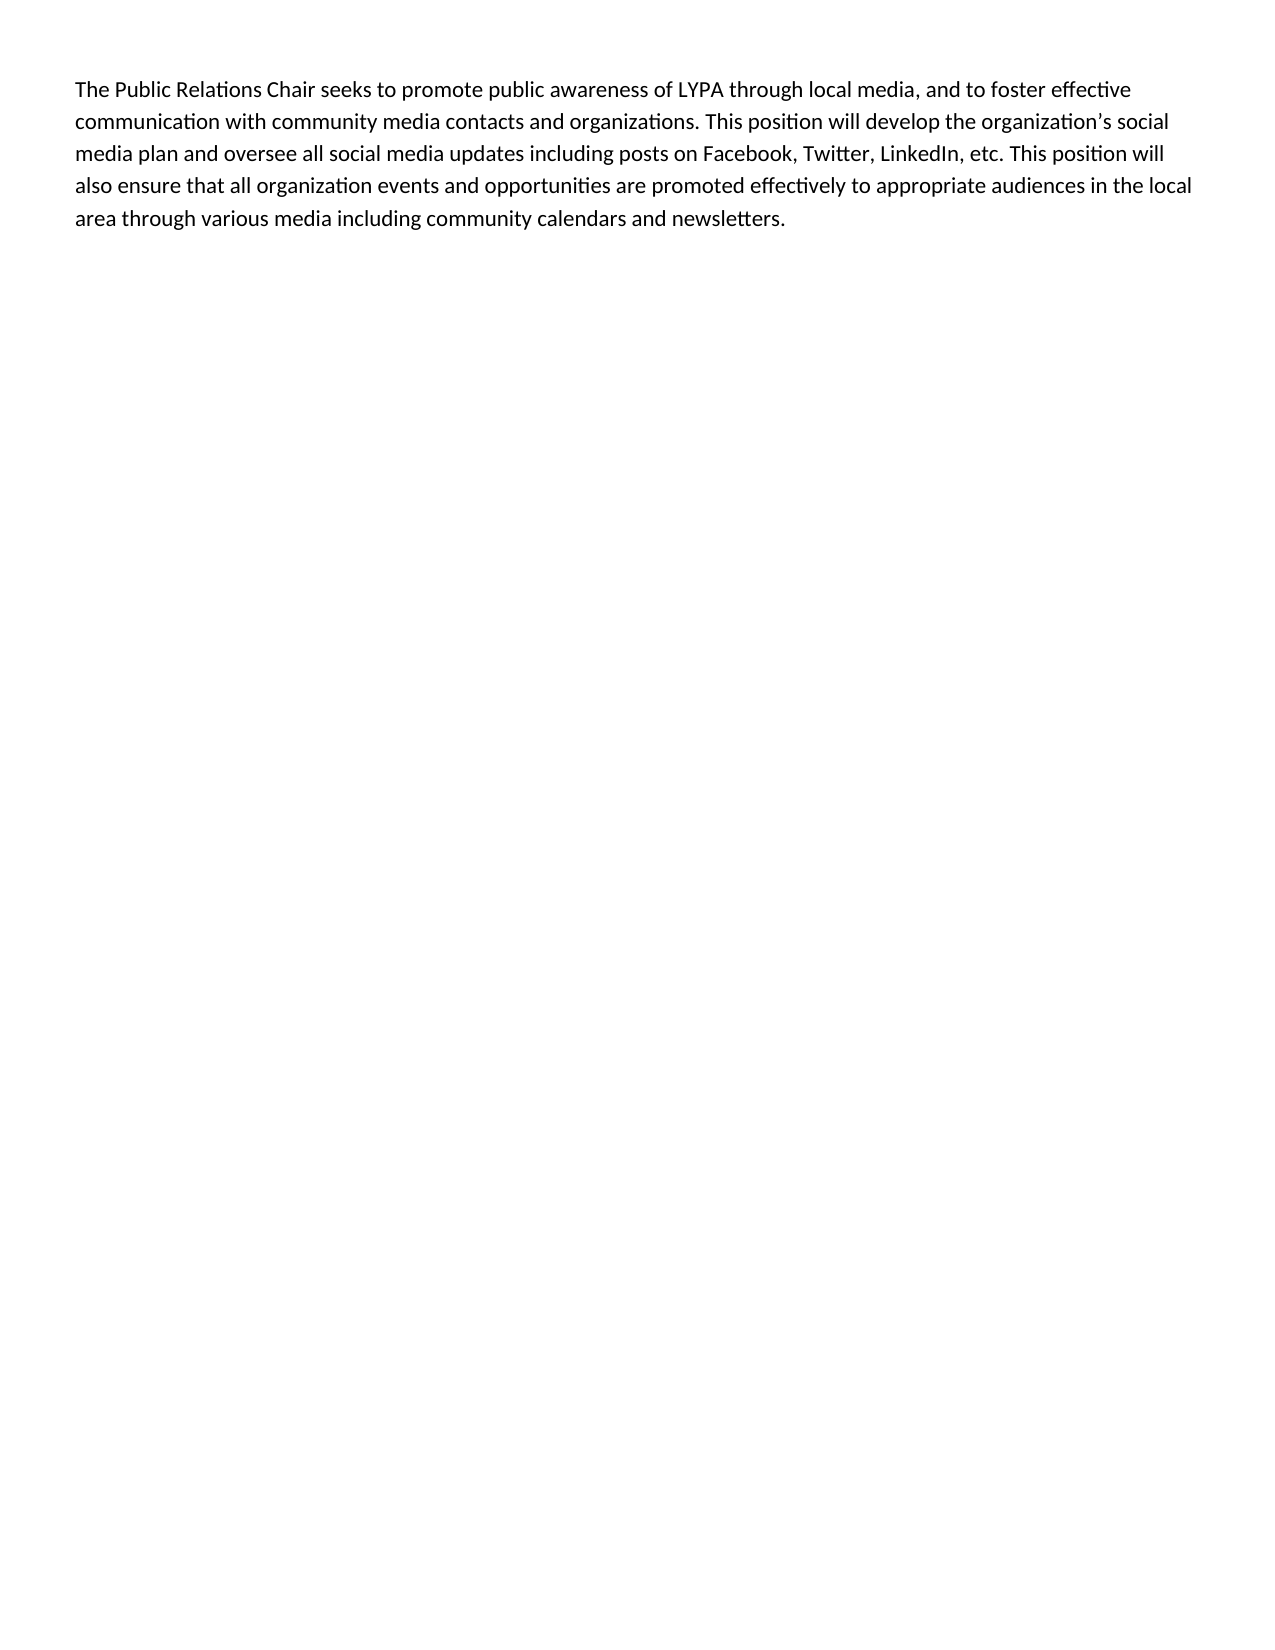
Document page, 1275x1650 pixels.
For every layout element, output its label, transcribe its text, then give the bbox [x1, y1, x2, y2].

text The Public Relations Chair seeks to promote public awareness of LYPA through local media, and to foster effective communication with community media contacts and organizations. This position will develop the organization’s social media plan and oversee all social media updates including posts on Facebook, Twitter, LinkedIn, etc. This position will also ensure that all organization events and opportunities are promoted effectively to appropriate audiences in the local area through various media including community calendars and newsletters. [75, 75, 1200, 232]
